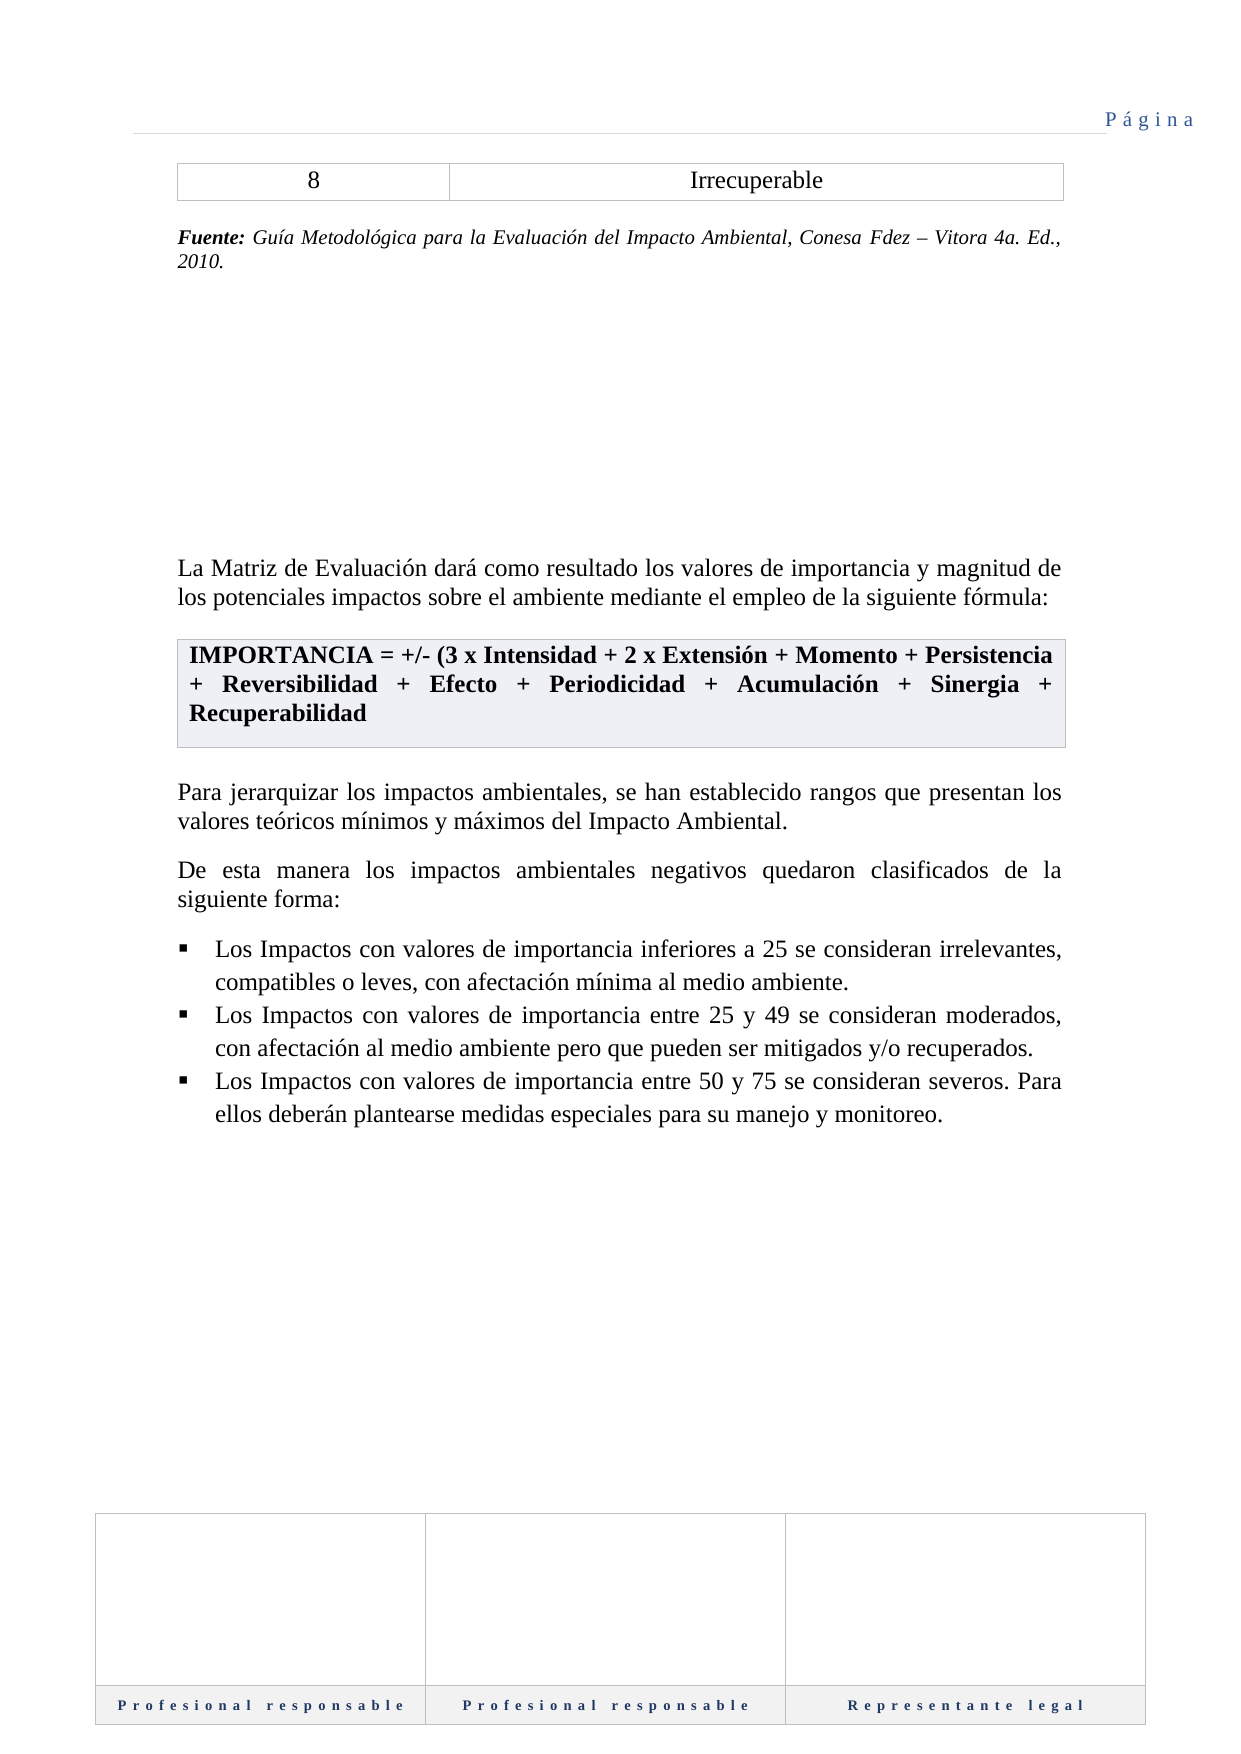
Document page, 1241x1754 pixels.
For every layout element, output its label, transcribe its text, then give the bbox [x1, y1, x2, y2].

list Los Impactos con valores de importancia entre 25 y 49 se consideran moderados, con afectación al medio ambiente pero que pueden ser mitigados y/o recuperados. [177, 1000, 1063, 1061]
text De esta manera los impactos ambientales negativos quedaron clasificados de la siguiente forma: [177, 855, 1063, 913]
list Los Impactos con valores de importancia entre 50 y 75 se consideran severos. Para ellos deberán plantearse medidas especiales para su manejo y monitoreo. [177, 1066, 1063, 1127]
text Fuente: Guía Metodológica para la Evaluación del Impacto Ambiental, Conesa Fdez – Vitora 4a. Ed., 2010. [177, 201, 1063, 273]
table_header IMPORTANCIA = +/- (3 x Intensidad + 2 x Extensión + Momento + Persistencia + Reversibilidad + Efecto + Periodicidad + Acumulación + Sinergia + Recuperabilidad [178, 640, 1065, 747]
table_cell 8 [178, 164, 449, 200]
list La Matriz de Evaluación dará como resultado los valores de importancia y magnitud de los potenciales impactos sobre el ambiente mediante el empleo de la siguiente fórmula: [177, 553, 1063, 610]
text Para jerarquizar los impactos ambientales, se han establecido rangos que presentan los valores teóricos mínimos y máximos del Impacto Ambiental. [177, 748, 1063, 834]
table_cell Irrecuperable [450, 164, 1063, 200]
list Los Impactos con valores de importancia inferiores a 25 se consideran irrelevantes, compatibles o leves, con afectación mínima al medio ambiente. [177, 934, 1063, 995]
